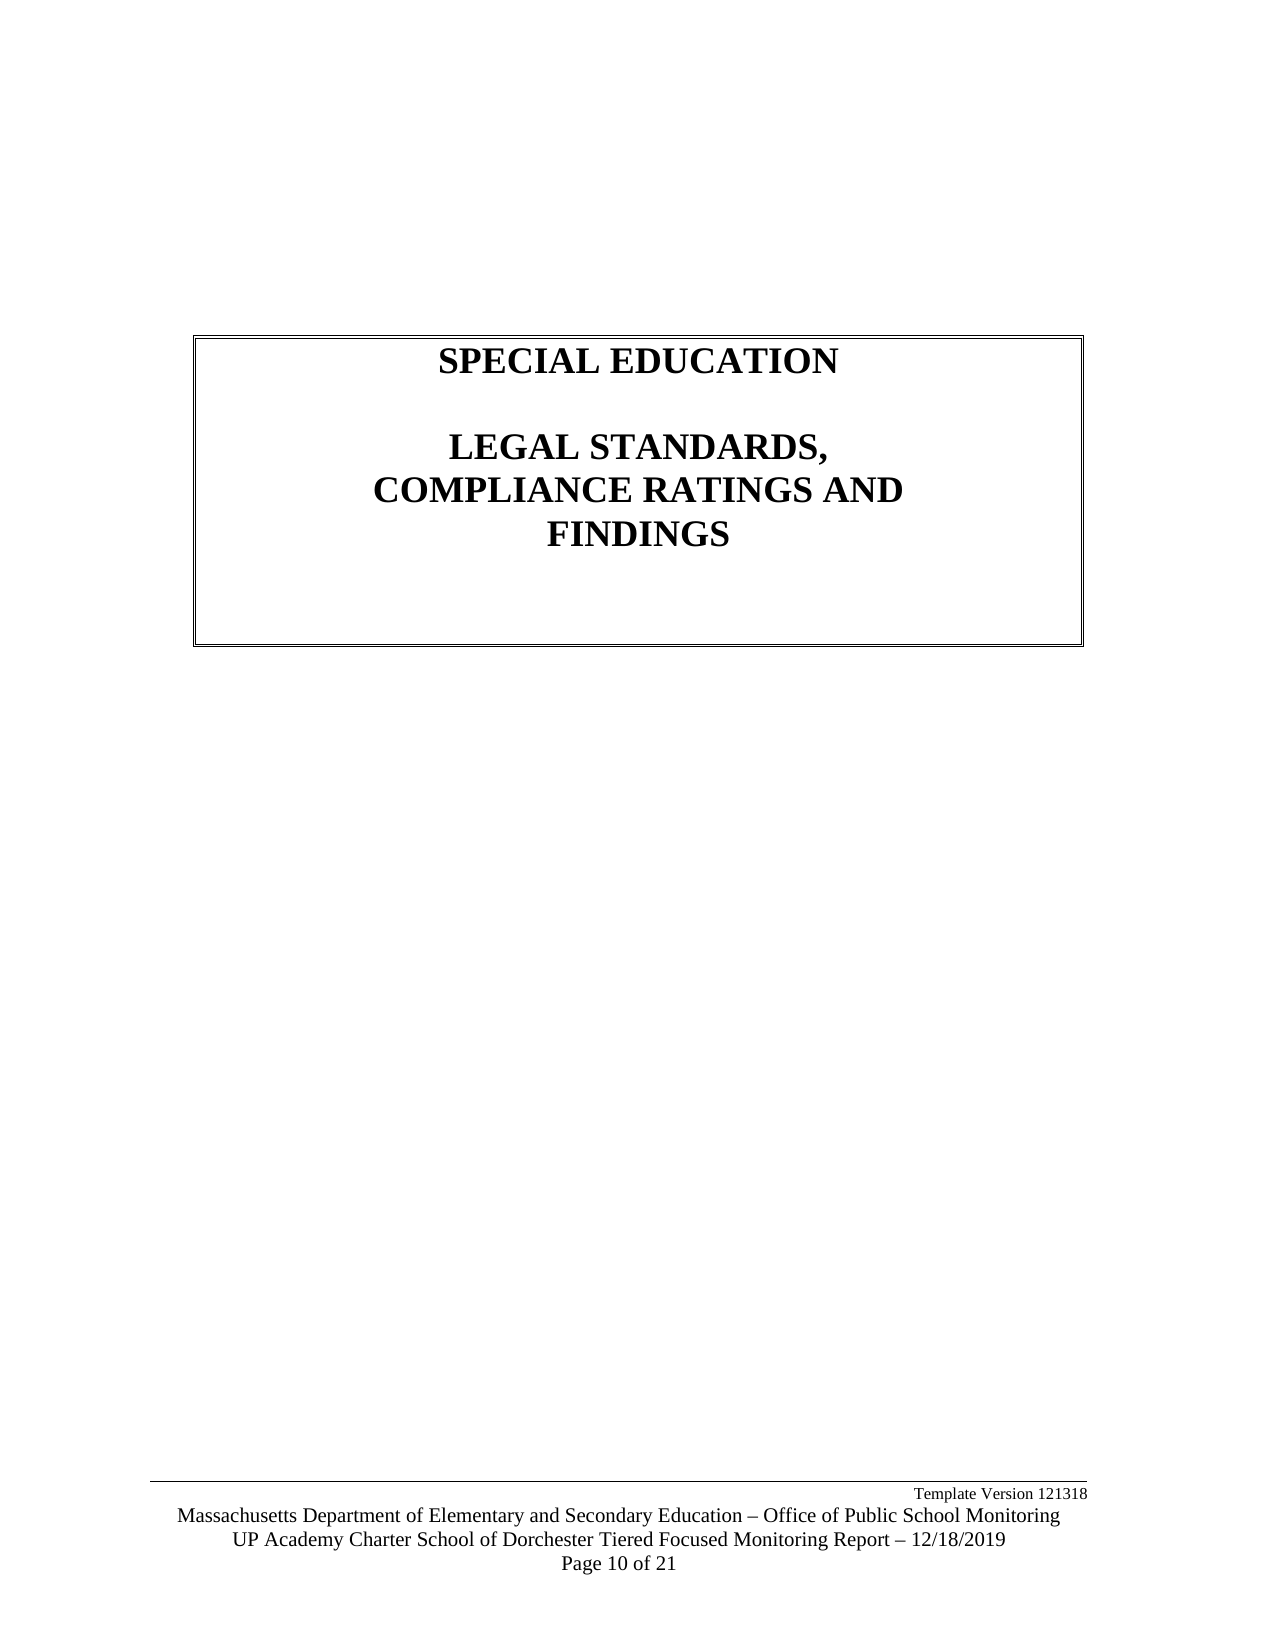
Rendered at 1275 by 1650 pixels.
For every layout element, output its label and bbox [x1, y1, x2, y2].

table_header [175, 150, 1101, 1411]
